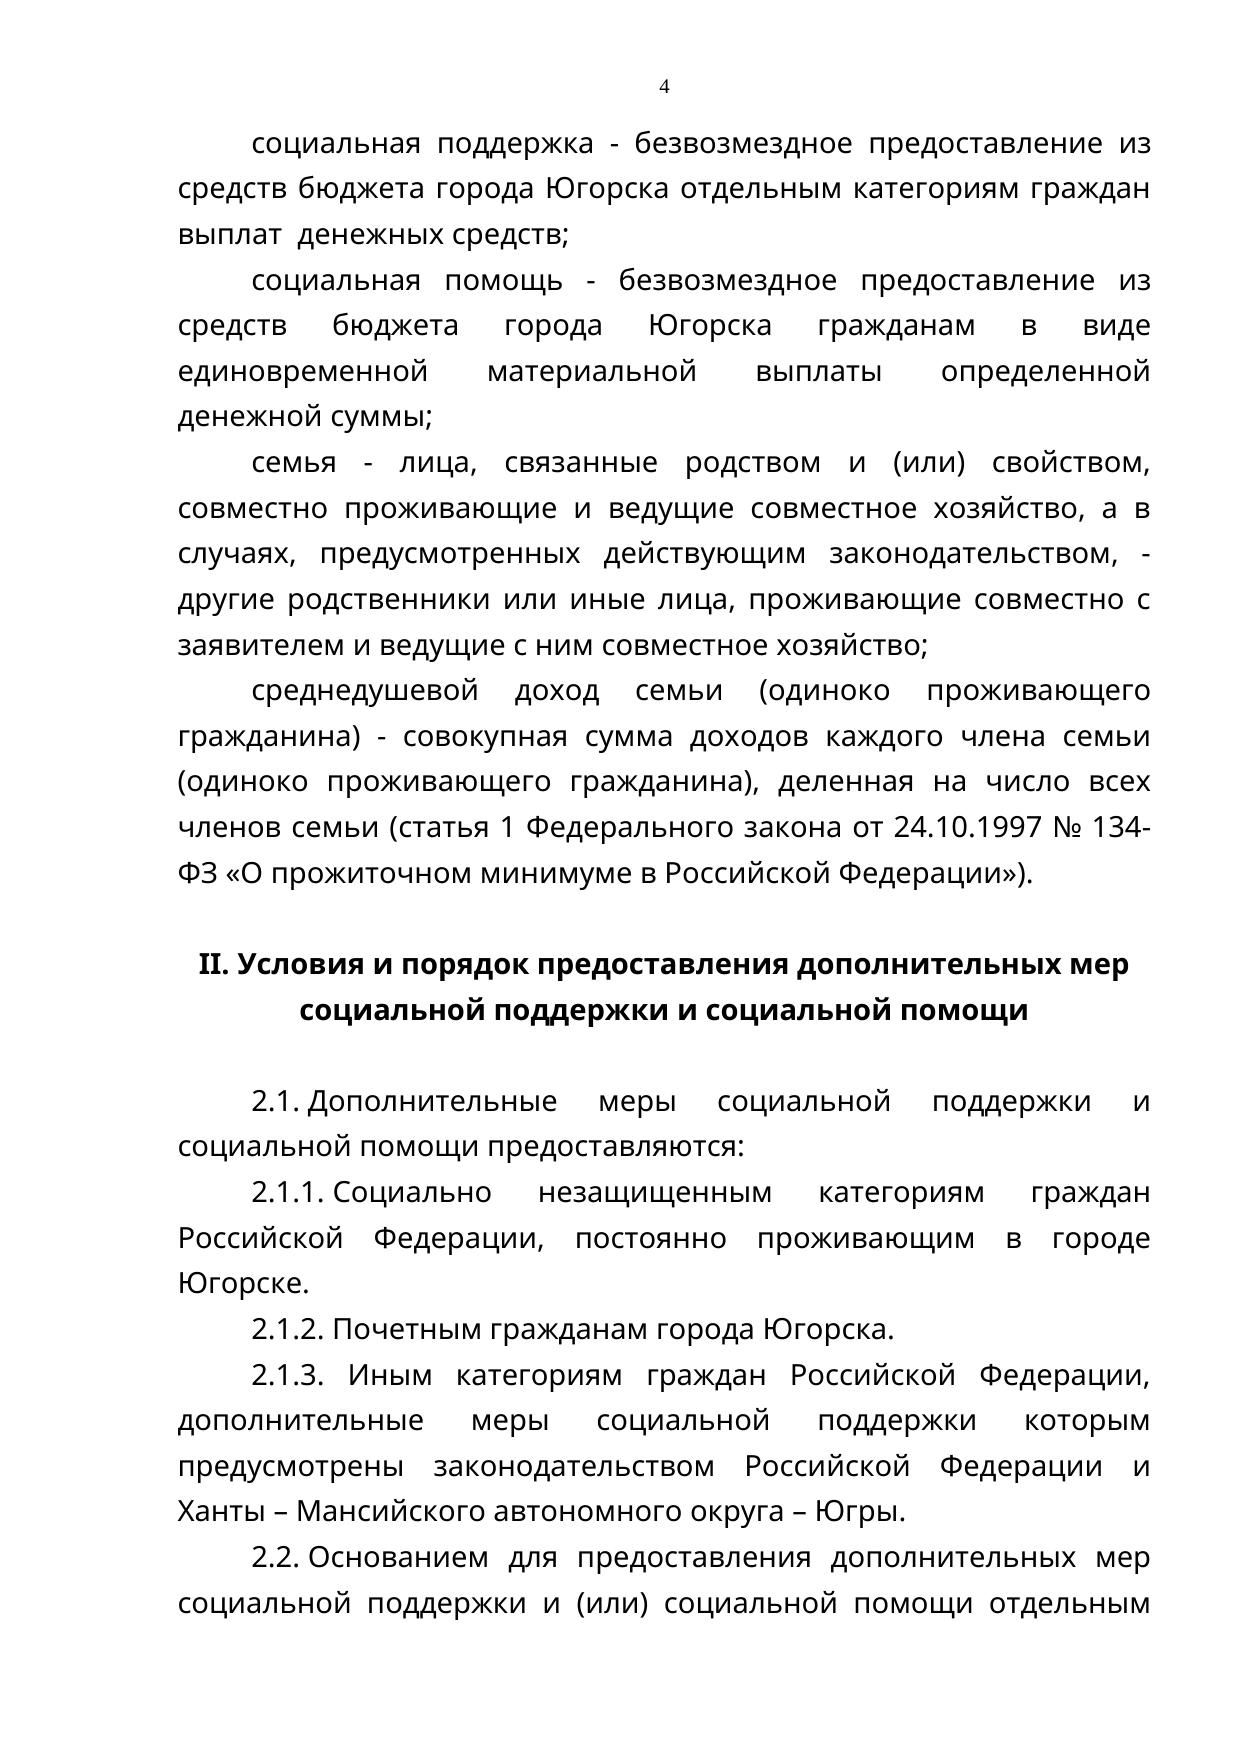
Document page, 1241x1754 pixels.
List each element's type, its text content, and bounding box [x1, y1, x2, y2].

subtitle II. Условия и порядок предоставления дополнительных мер социальной поддержки и социальной помощи [177, 943, 1152, 1028]
text среднедушевой доход семьи (одиноко проживающего гражданина) - совокупная сумма доходов каждого члена семьи (одиноко проживающего гражданина), деленная на число всех членов семьи (статья 1 Федерального закона от 24.10.1997 № 134-ФЗ «О прожиточном минимуме в Российской Федерации»). [177, 669, 1152, 892]
text 2.1. Дополнительные меры социальной поддержки и социальной помощи предоставляются: [177, 1080, 1152, 1165]
text социальная поддержка - безвозмездное предоставление из средств бюджета города Югорска отдельным категориям граждан выплат денежных средств; [177, 122, 1152, 253]
text 2.1.2. Почетным гражданам города Югорска. [177, 1308, 1152, 1348]
text семья - лица, связанные родством и (или) свойством, совместно проживающие и ведущие совместное хозяйство, а в случаях, предусмотренных действующим законодательством, - другие родственники или иные лица, проживающие совместно с заявителем и ведущие с ним совместное хозяйство; [177, 441, 1152, 663]
text 2.1.1. Социально незащищенным категориям граждан Российской Федерации, постоянно проживающим в городе Югорске. [177, 1171, 1152, 1302]
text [177, 1536, 1152, 1622]
text социальная помощь - безвозмездное предоставление из средств бюджета города Югорска гражданам в виде единовременной материальной выплаты определенной денежной суммы; [177, 259, 1152, 435]
text 2.1.3. Иным категориям граждан Российской Федерации, дополнительные меры социальной поддержки которым предусмотрены законодательством Российской Федерации и Ханты – Мансийского автономного округа – Югры. [177, 1354, 1152, 1530]
